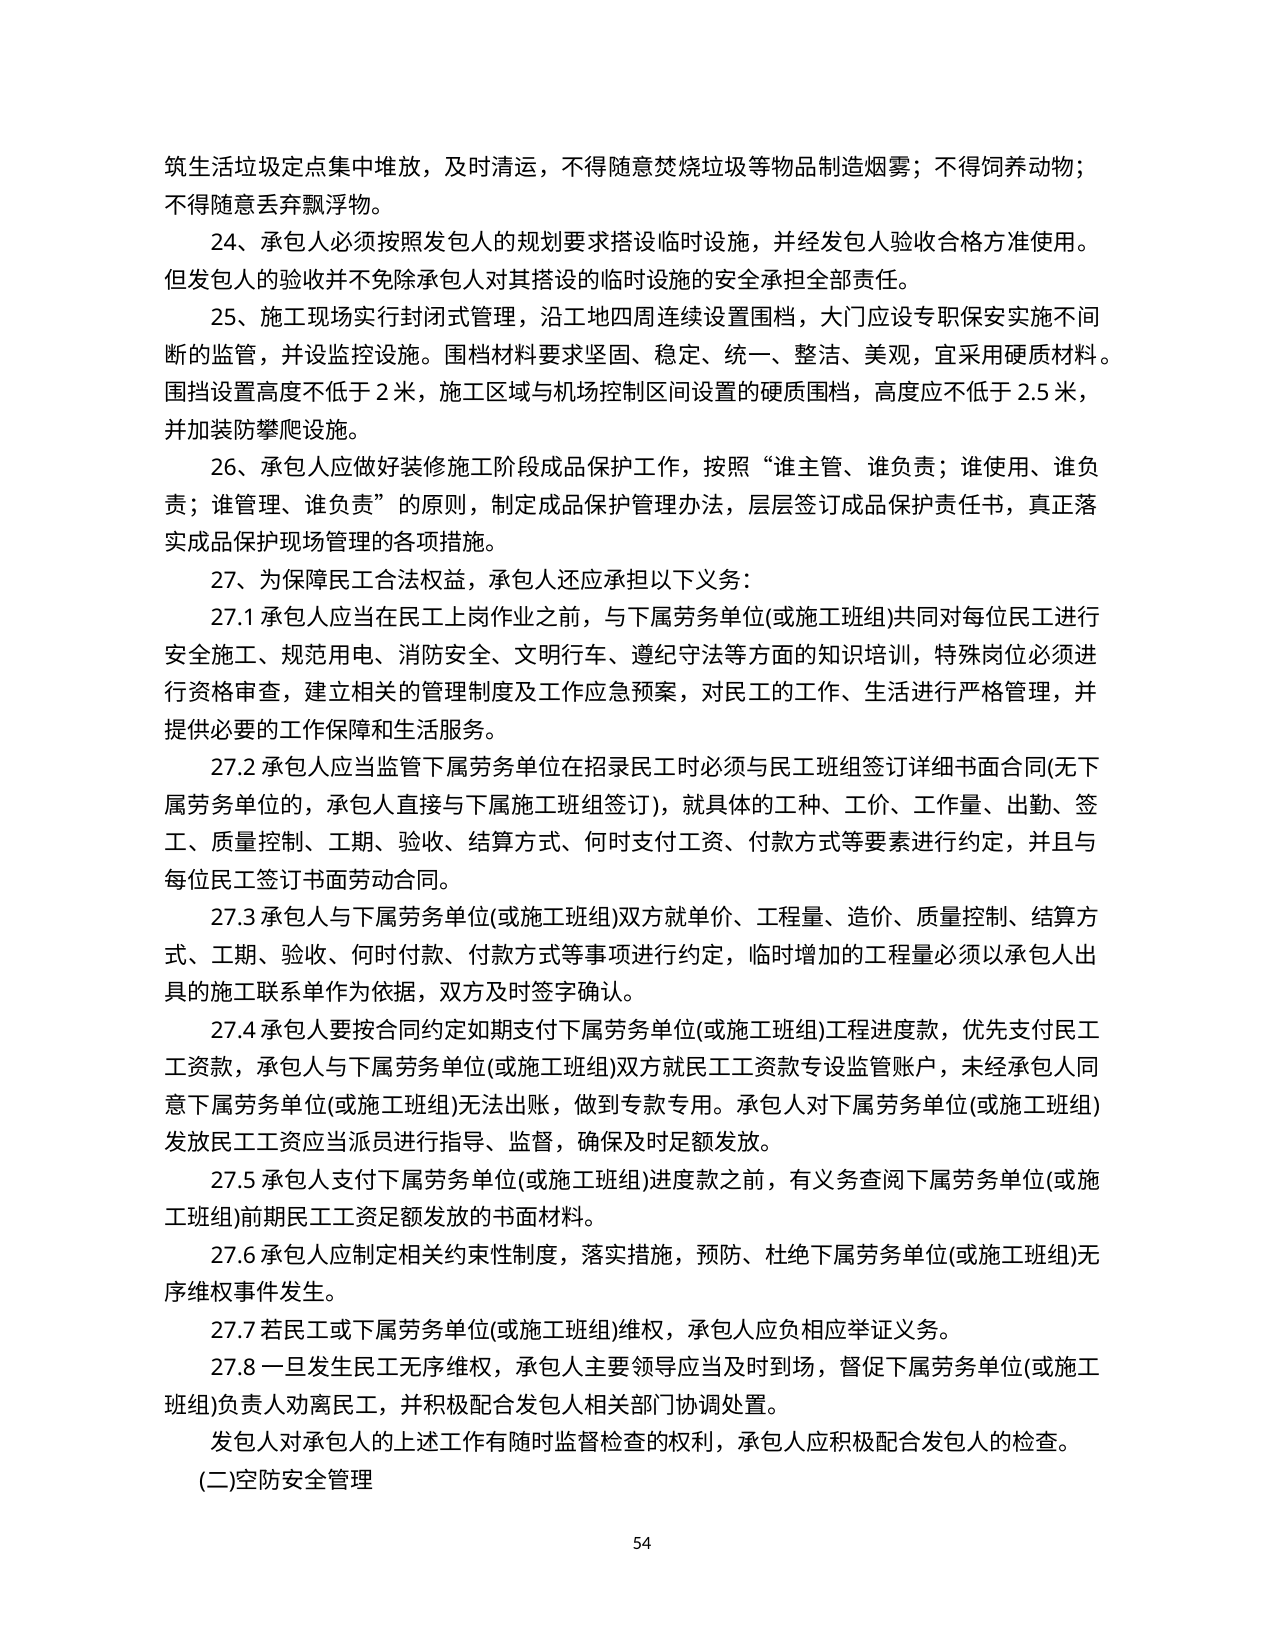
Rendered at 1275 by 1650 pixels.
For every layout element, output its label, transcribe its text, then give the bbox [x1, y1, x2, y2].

text 26、承包人应做好装修施工阶段成品保护工作，按照“谁主管、谁负责；谁使用、谁负责；谁管理、谁负责”的原则，制定成品保护管理办法，层层签订成品保护责任书，真正落实成品保护现场管理的各项措施。 [164, 446, 1100, 558]
text 27.6承包人应制定相关约束性制度，落实措施，预防、杜绝下属劳务单位(或施工班组)无序维权事件发生。 [164, 1233, 1100, 1308]
text 27.5承包人支付下属劳务单位(或施工班组)进度款之前，有义务查阅下属劳务单位(或施工班组)前期民工工资足额发放的书面材料。 [164, 1158, 1100, 1233]
text 24、承包人必须按照发包人的规划要求搭设临时设施，并经发包人验收合格方准使用。但发包人的验收并不免除承包人对其搭设的临时设施的安全承担全部责任。 [164, 221, 1100, 296]
text 27.8一旦发生民工无序维权，承包人主要领导应当及时到场，督促下属劳务单位(或施工班组)负责人劝离民工，并积极配合发包人相关部门协调处置。 [164, 1346, 1100, 1421]
text 27.2承包人应当监管下属劳务单位在招录民工时必须与民工班组签订详细书面合同(无下属劳务单位的，承包人直接与下属施工班组签订)，就具体的工种、工价、工作量、出勤、签工、质量控制、工期、验收、结算方式、何时支付工资、付款方式等要素进行约定，并且与每位民工签订书面劳动合同。 [164, 746, 1100, 896]
text 27、为保障民工合法权益，承包人还应承担以下义务： [164, 558, 1100, 596]
text 发包人对承包人的上述工作有随时监督检查的权利，承包人应积极配合发包人的检查。 [164, 1421, 1100, 1458]
text 27.3承包人与下属劳务单位(或施工班组)双方就单价、工程量、造价、质量控制、结算方式、工期、验收、何时付款、付款方式等事项进行约定，临时增加的工程量必须以承包人出具的施工联系单作为依据，双方及时签字确认。 [164, 896, 1100, 1008]
text 27.4承包人要按合同约定如期支付下属劳务单位(或施工班组)工程进度款，优先支付民工工资款，承包人与下属劳务单位(或施工班组)双方就民工工资款专设监管账户，未经承包人同意下属劳务单位(或施工班组)无法出账，做到专款专用。承包人对下属劳务单位(或施工班组)发放民工工资应当派员进行指导、监督，确保及时足额发放。 [164, 1008, 1100, 1158]
text 25、施工现场实行封闭式管理，沿工地四周连续设置围档，大门应设专职保安实施不间断的监管，并设监控设施。围档材料要求坚固、稳定、统一、整洁、美观，宜采用硬质材料。围挡设置高度不低于2米，施工区域与机场控制区间设置的硬质围档，高度应不低于2.5米，并加装防攀爬设施。 [164, 296, 1100, 446]
text 27.1承包人应当在民工上岗作业之前，与下属劳务单位(或施工班组)共同对每位民工进行安全施工、规范用电、消防安全、文明行车、遵纪守法等方面的知识培训，特殊岗位必须进行资格审查，建立相关的管理制度及工作应急预案，对民工的工作、生活进行严格管理，并提供必要的工作保障和生活服务。 [164, 596, 1100, 746]
text 27.7若民工或下属劳务单位(或施工班组)维权，承包人应负相应举证义务。 [164, 1308, 1100, 1346]
text (二)空防安全管理 [164, 1458, 1100, 1496]
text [164, 146, 1100, 221]
